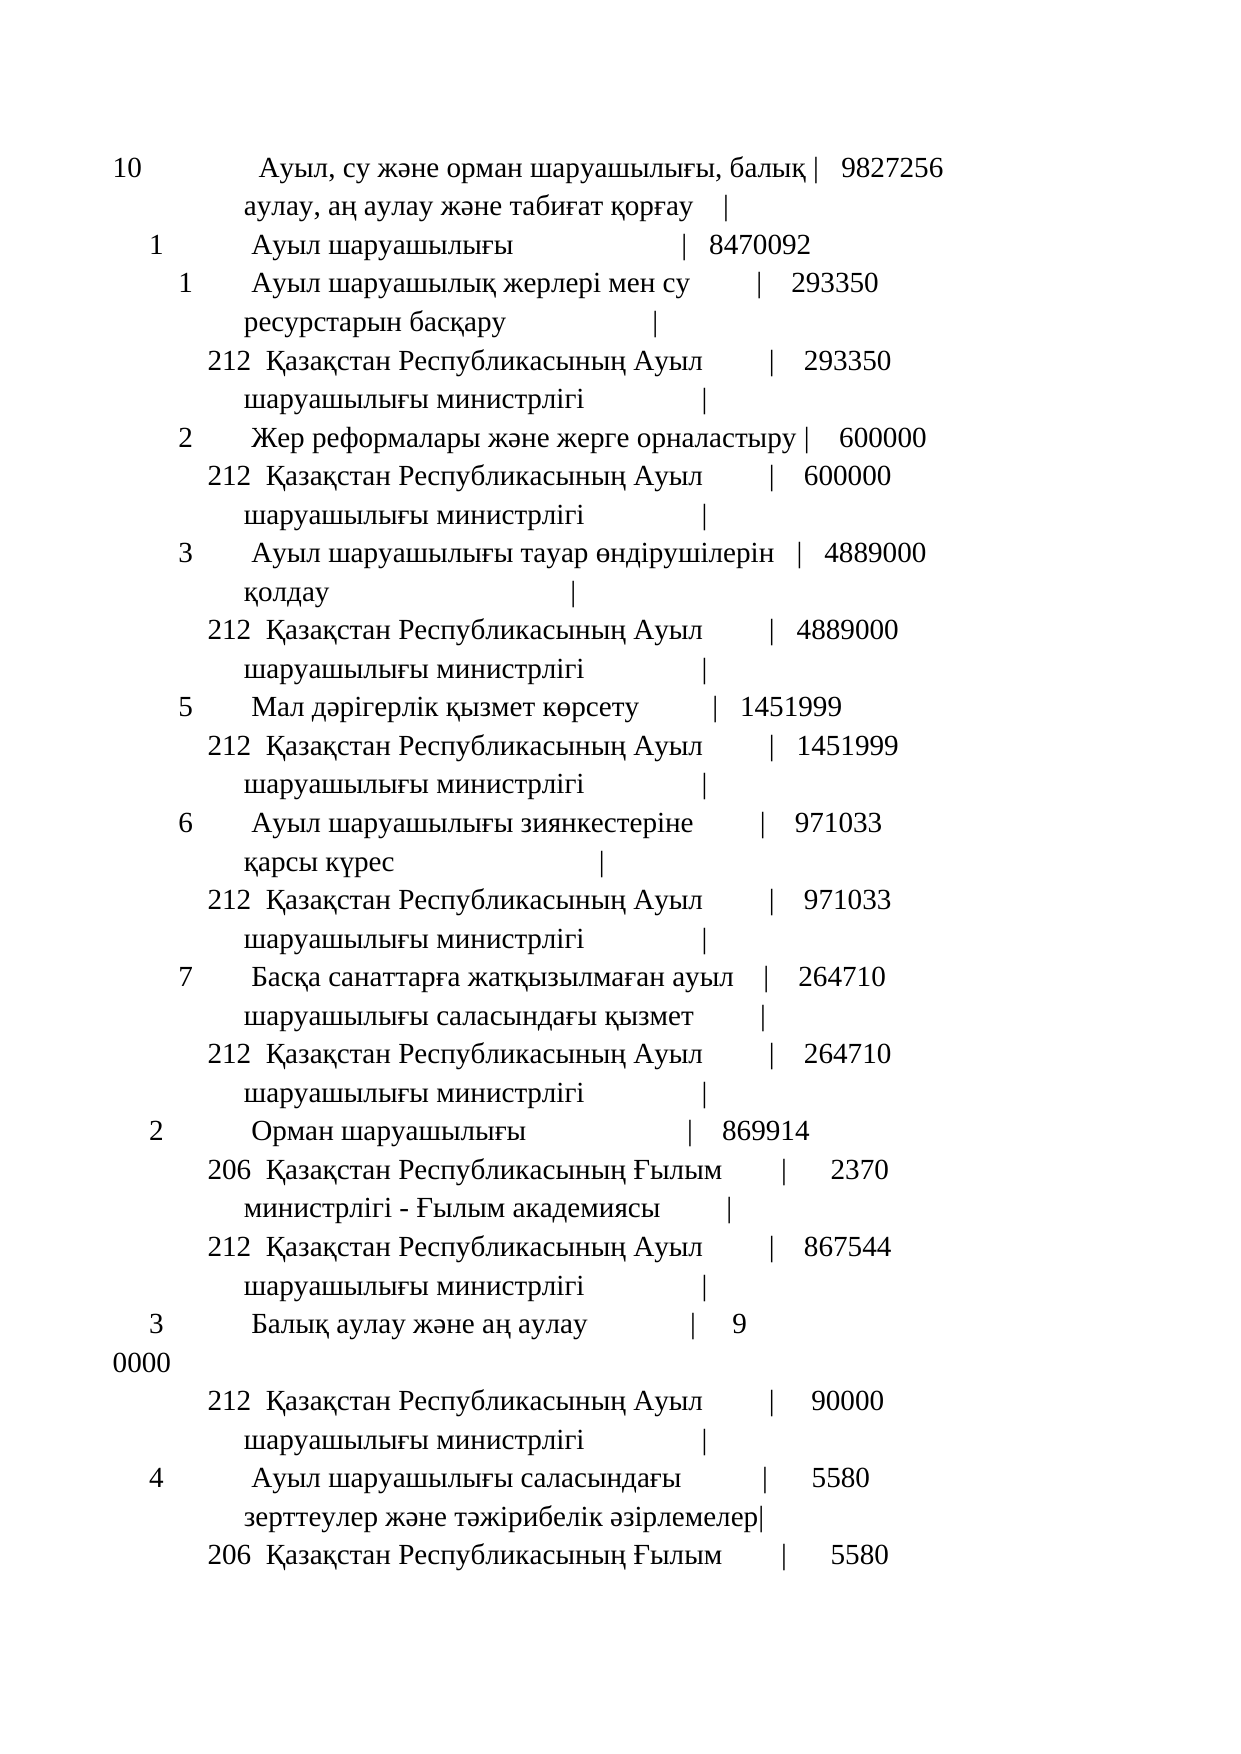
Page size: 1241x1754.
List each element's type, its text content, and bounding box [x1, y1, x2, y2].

text 10 Ауыл, су және орман шаруашылығы, балық | 9827256 [112, 150, 1128, 183]
text ресурстарын басқару | [112, 304, 1128, 338]
text 212 Қазақстан Республикасының Ауыл | 971033 [112, 882, 1128, 916]
text шаруашылығы министрлiгi | [112, 1422, 1128, 1455]
text шаруашылығы министрлiгi | [112, 497, 1128, 530]
text 1 Ауыл шаруашылығы | 8470092 [112, 227, 1128, 261]
text қарсы күрес | [112, 844, 1128, 877]
text қолдау | [112, 574, 1128, 607]
text 2 Орман шаруашылығы | 869914 [112, 1113, 1128, 1147]
text шаруашылығы саласындағы қызмет | [112, 998, 1128, 1031]
text 212 Қазақстан Республикасының Ауыл | 600000 [112, 458, 1128, 492]
text шаруашылығы министрлiгi | [112, 381, 1128, 415]
text 2 Жер реформалары және жерге орналастыру | 600000 [112, 420, 1128, 453]
text шаруашылығы министрлiгi | [112, 1075, 1128, 1108]
text 212 Қазақстан Республикасының Ауыл | 4889000 [112, 612, 1128, 646]
text 6 Ауыл шаруашылығы зиянкестерiне | 971033 [112, 805, 1128, 839]
text 1 Ауыл шаруашылық жерлерi мен су | 293350 [112, 266, 1128, 299]
text 7 Басқа санаттарға жатқызылмаған ауыл | 264710 [112, 959, 1128, 993]
text шаруашылығы министрлiгi | [112, 921, 1128, 954]
text 212 Қазақстан Республикасының Ауыл | 90000 [112, 1383, 1128, 1417]
text министрлiгi - Ғылым академиясы | [112, 1191, 1128, 1224]
text 206 Қазақстан Республикасының Ғылым | 2370 [112, 1152, 1128, 1186]
text 5 Мал дәрiгерлiк қызмет көрсету | 1451999 [112, 689, 1128, 723]
text аулау, аң аулау және табиғат қорғау | [112, 188, 1128, 222]
text 4 Ауыл шаруашылығы саласындағы | 5580 [112, 1460, 1128, 1494]
text шаруашылығы министрлiгi | [112, 651, 1128, 684]
text 3 Ауыл шаруашылығы тауар өндiрушiлерiн | 4889000 [112, 535, 1128, 569]
text шаруашылығы министрлiгi | [112, 767, 1128, 800]
text шаруашылығы министрлiгi | [112, 1268, 1128, 1301]
text 212 Қазақстан Республикасының Ауыл | 264710 [112, 1036, 1128, 1070]
text 206 Қазақстан Республикасының Ғылым | 5580 [112, 1537, 1128, 1571]
text 3 Балық аулау және аң аулау | 9 [112, 1306, 1128, 1340]
text 212 Қазақстан Республикасының Ауыл | 1451999 [112, 728, 1128, 762]
text 0000 [112, 1345, 1128, 1378]
text 212 Қазақстан Республикасының Ауыл | 293350 [112, 343, 1128, 376]
text зерттеулер және тәжiрибелiк әзiрлемелер| [112, 1499, 1128, 1532]
text 212 Қазақстан Республикасының Ауыл | 867544 [112, 1229, 1128, 1263]
